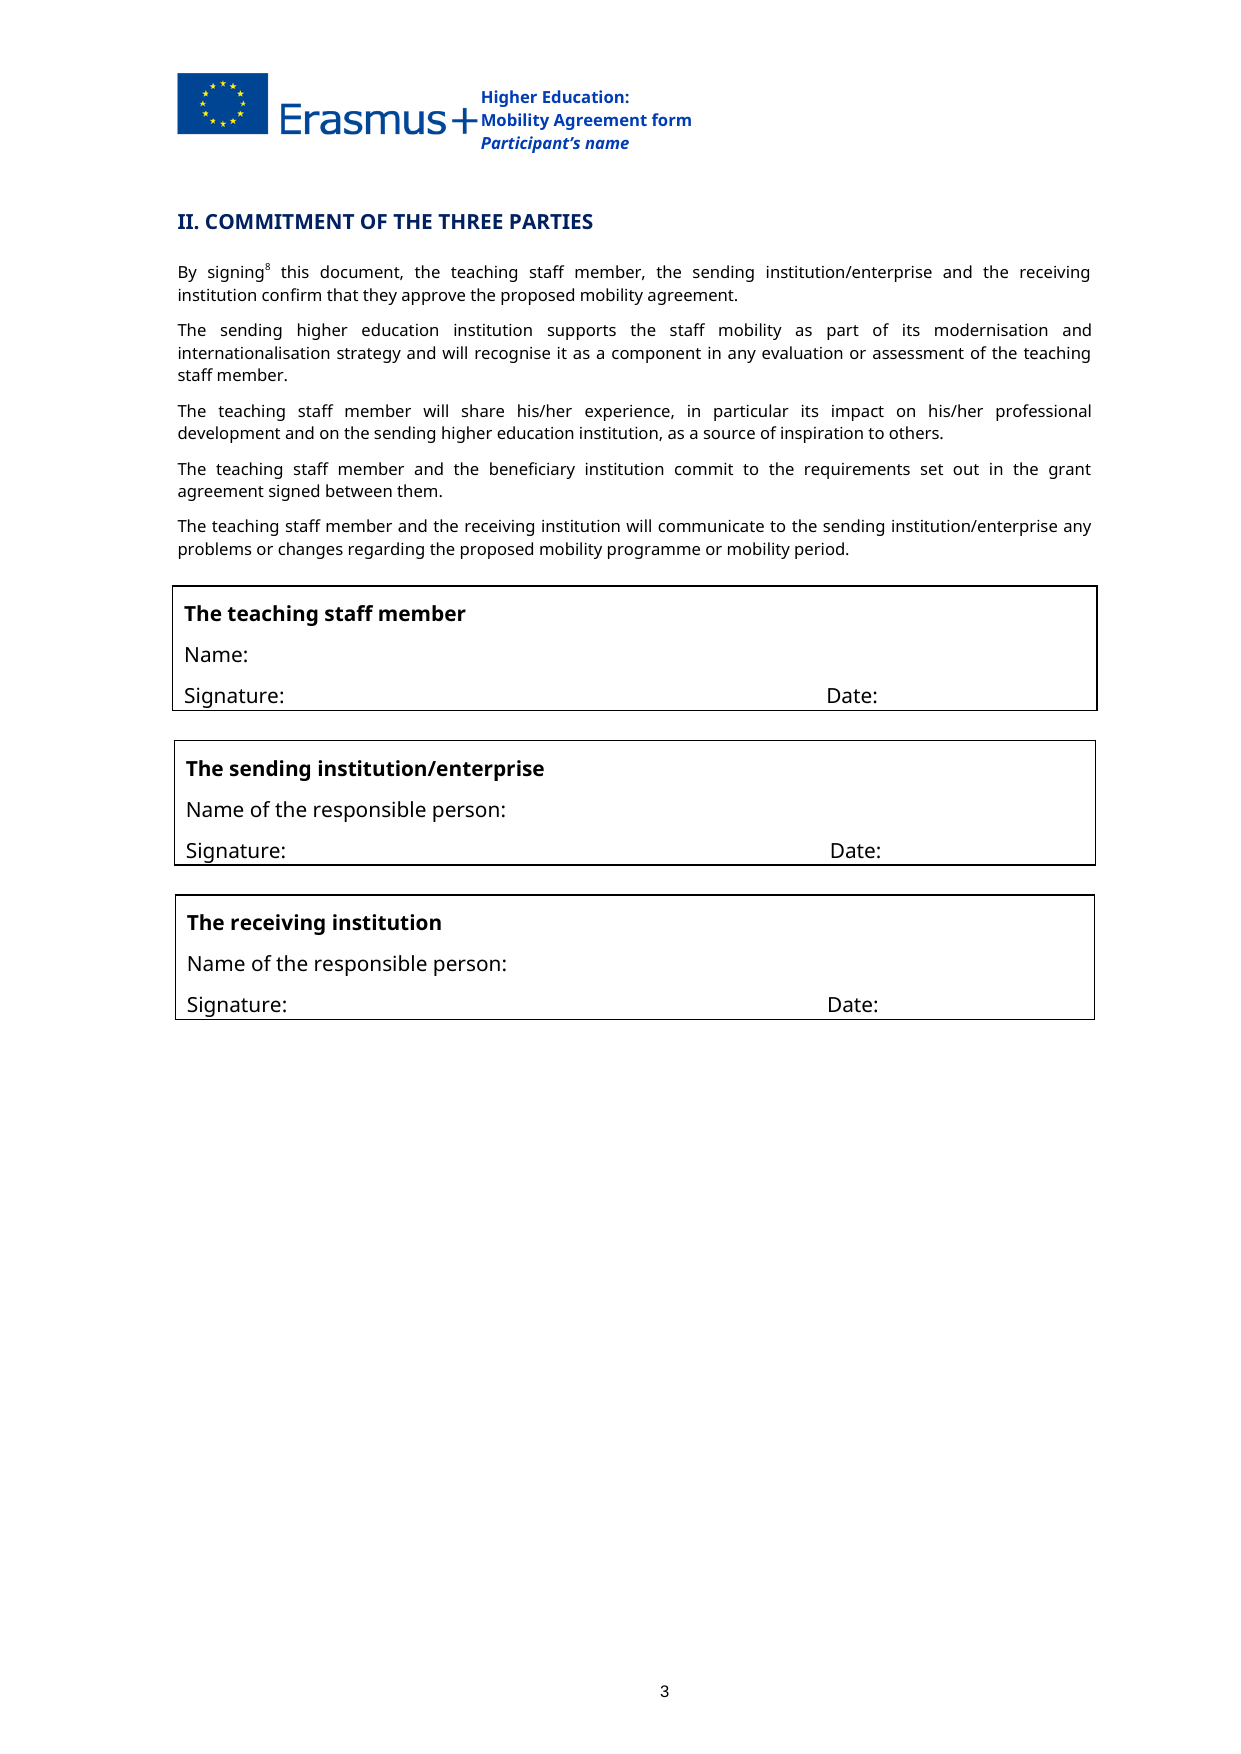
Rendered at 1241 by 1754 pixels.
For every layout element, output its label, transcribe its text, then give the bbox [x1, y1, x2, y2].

text II. COMMITMENT OF THE THREE PARTIES [177, 179, 1092, 236]
text The sending higher education institution supports the staff mobility as part of its modernisation and internationalisation strategy and will recognise it as a component in any evaluation or assessment of the teaching staff member. [177, 318, 1092, 387]
text The teaching staff member and the receiving institution will communicate to the sending institution/enterprise any problems or changes regarding the proposed mobility programme or mobility period. [177, 515, 1092, 560]
text By signing this document, the teaching staff member, the sending institution/enterprise and the receiving institution confirm that they approve the proposed mobility agreement. [177, 261, 1092, 306]
picture [177, 73, 478, 135]
table_header The sending institution/enterprise Name of the responsible person: Signature: Date: [175, 741, 1095, 864]
table_header The teaching staff member Name: Signature: Date: [173, 587, 1096, 710]
text The teaching staff member will share his/her experience, in particular its impact on his/her professional development and on the sending higher education institution, as a source of inspiration to others. [177, 399, 1092, 444]
text The teaching staff member and the beneficiary institution commit to the requirements set out in the grant agreement signed between them. [177, 457, 1092, 502]
table_header The receiving institution Name of the responsible person: Signature: Date: [176, 896, 1094, 1018]
